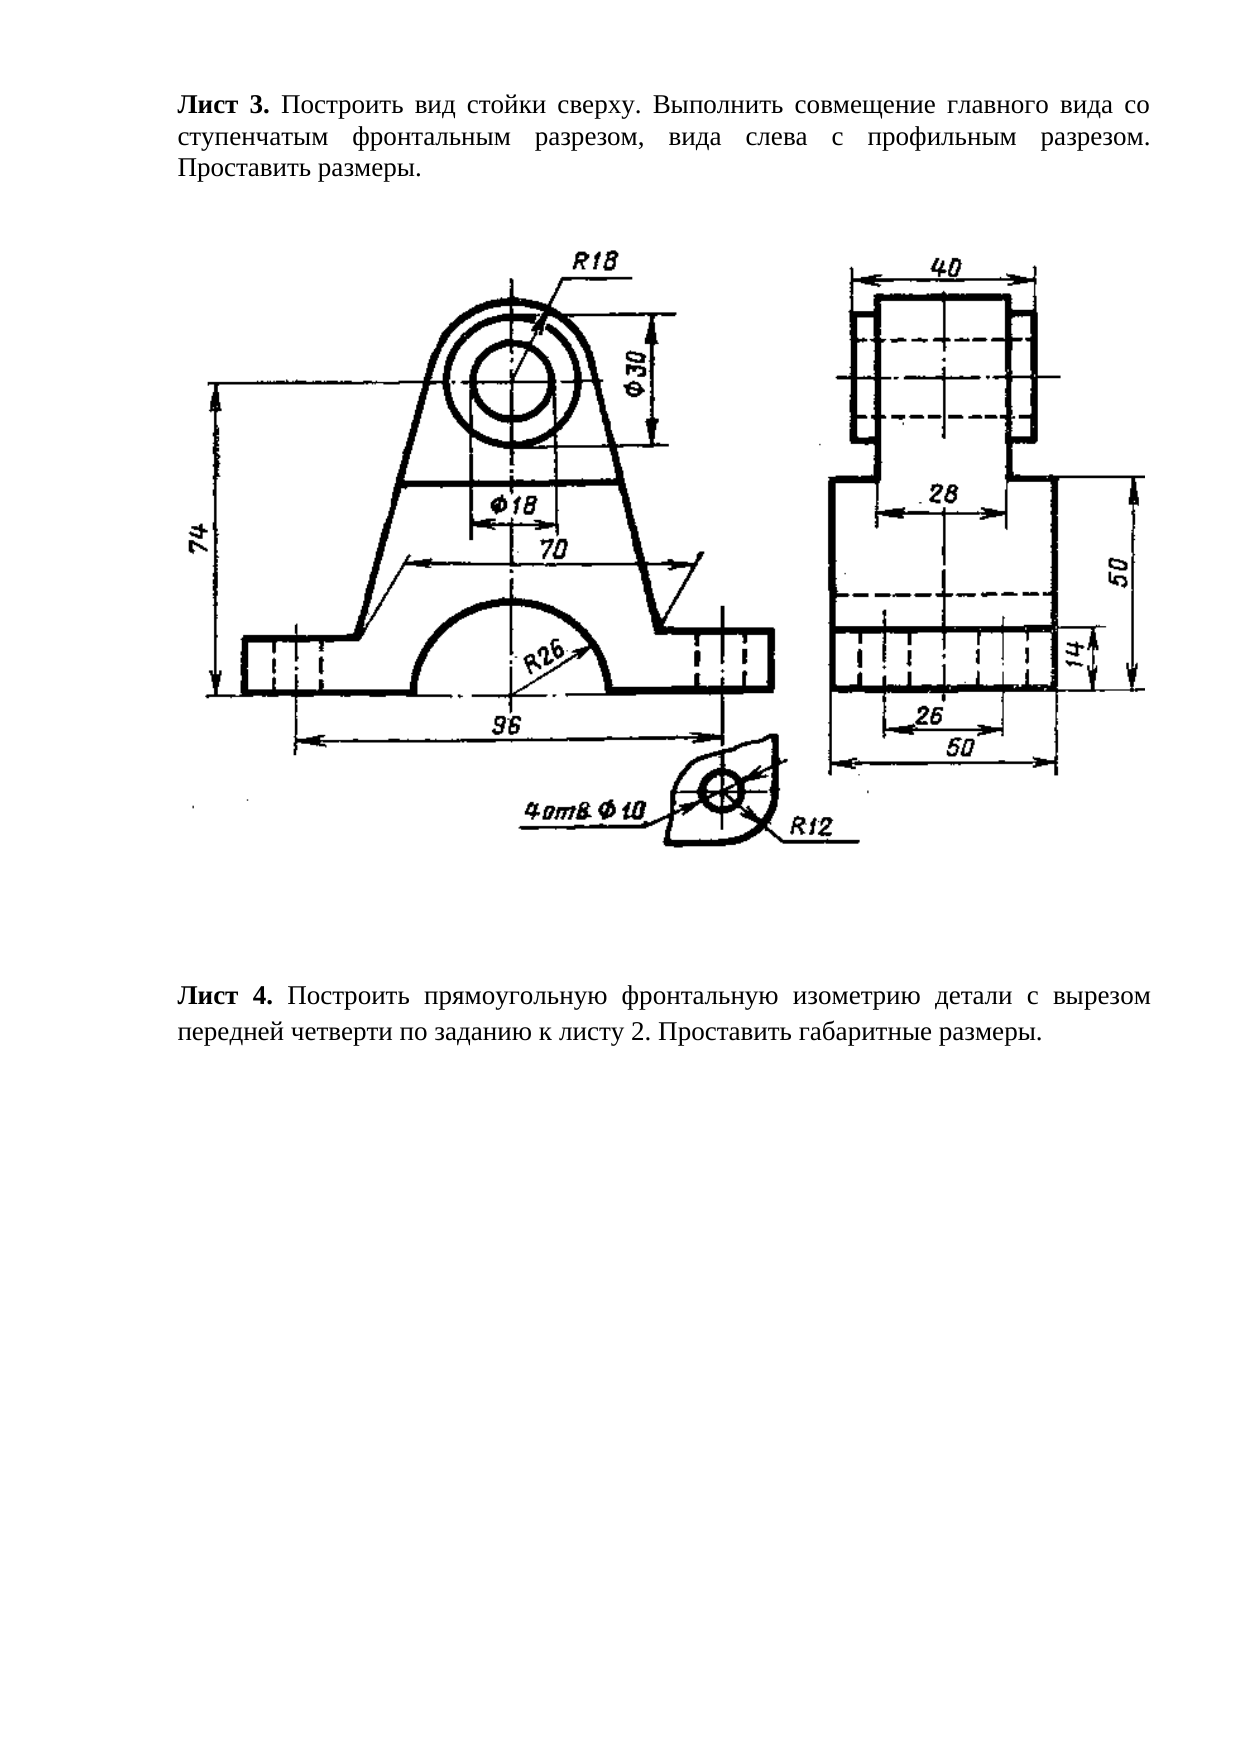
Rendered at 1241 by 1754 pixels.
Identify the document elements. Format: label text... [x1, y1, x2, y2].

text Лист 4. Построить прямоугольную фронтальную изометрию детали с вырезом передней четверти по заданию к листу 2. Проставить габаритные размеры. [177, 979, 1152, 1046]
text Лист 3. Построить вид стойки сверху. Выполнить совмещение главного вида со ступенчатым фронтальным разрезом, вида слева с профильным разрезом. Проставить размеры. [177, 89, 1152, 182]
